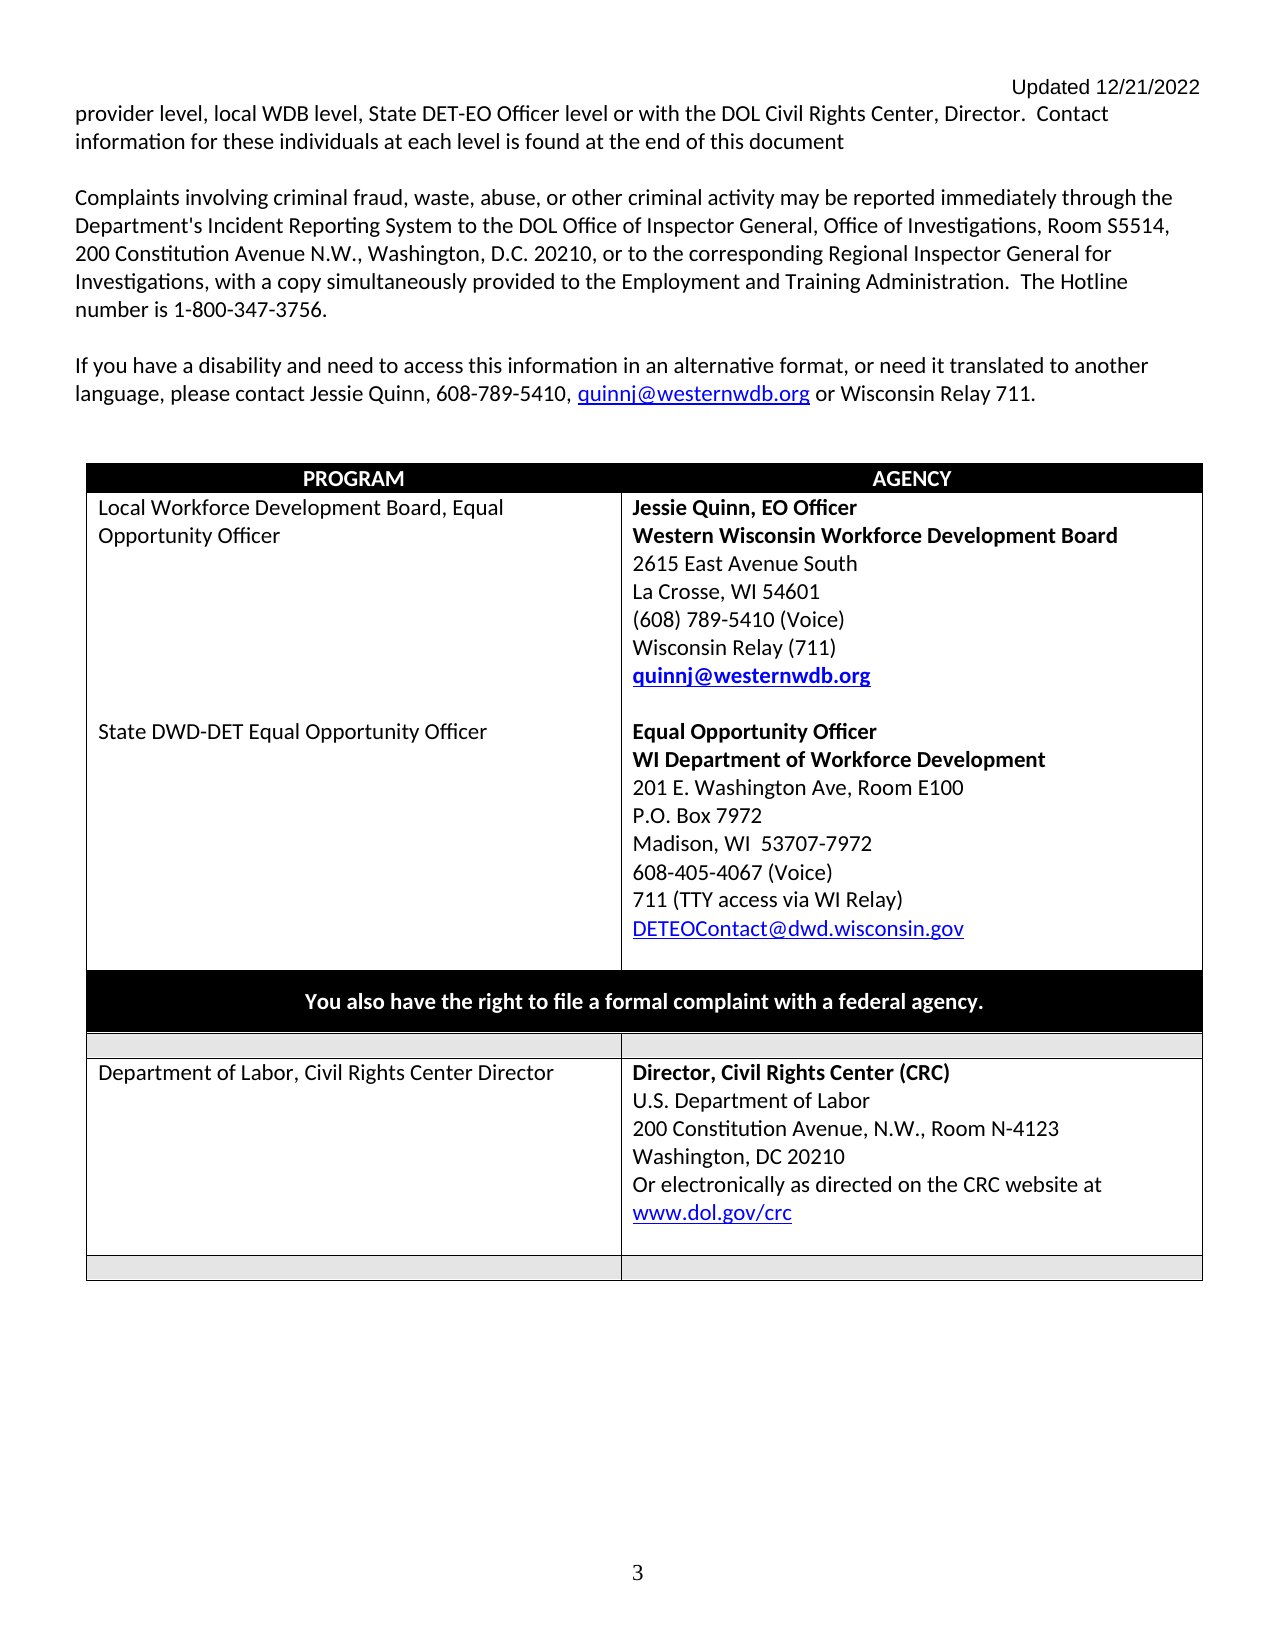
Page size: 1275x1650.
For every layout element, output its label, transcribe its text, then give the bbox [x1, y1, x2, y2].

table_cell Department of Labor, Civil Rights Center Director [87, 1059, 621, 1254]
table_header PROGRAM [87, 464, 621, 492]
text Complaints involving criminal fraud, waste, abuse, or other criminal activity may be reported immediately through the Department's Incident Reporting System to the DOL Office of Inspector General, Office of Investigations, Room S5514, 200 Constitution Avenue N.W., Washington, D.C. 20210, or to the corresponding Regional Inspector General for Investigations, with a copy simultaneously provided to the Employment and Training Administration. The Hotline number is 1-800-347-3756. [75, 183, 1200, 323]
table_cell You also have the right to file a formal complaint with a federal agency. [87, 971, 1202, 1032]
table_header AGENCY [622, 464, 1202, 492]
table_cell [87, 1256, 621, 1279]
table_cell Director, Civil Rights Center (CRC) U.S. Department of Labor 200 Constitution Avenue, N.W., Room N-4123 Washington, DC 20210 Or electronically as directed on the CRC website at www.dol.gov/crc [622, 1059, 1202, 1254]
text If you have a disability and need to access this information in an alternative format, or need it translated to another language, please contact Jessie Quinn, 608-789-5410, quinnj@westernwdb.org or Wisconsin Relay 711. [75, 351, 1200, 407]
table_cell Local Workforce Development Board, Equal Opportunity Officer State DWD-DET Equal Opportunity Officer [87, 493, 621, 970]
table_cell Jessie Quinn, EO Officer Western Wisconsin Workforce Development Board 2615 East Avenue South La Crosse, WI 54601 (608) 789-5410 (Voice) Wisconsin Relay (711) quinnj@westernwdb.org Equal Opportunity Officer WI Department of Workforce Development 201 E. Washington Ave, Room E100 P.O. Box 7972 Madison, WI 53707-7972 608-405-4067 (Voice) 711 (TTY access via WI Relay) DETEOContact@dwd.wisconsin.gov [622, 493, 1202, 970]
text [75, 99, 1200, 155]
table_cell [622, 1034, 1202, 1057]
table_cell [622, 1256, 1202, 1279]
table_cell [87, 1034, 621, 1057]
